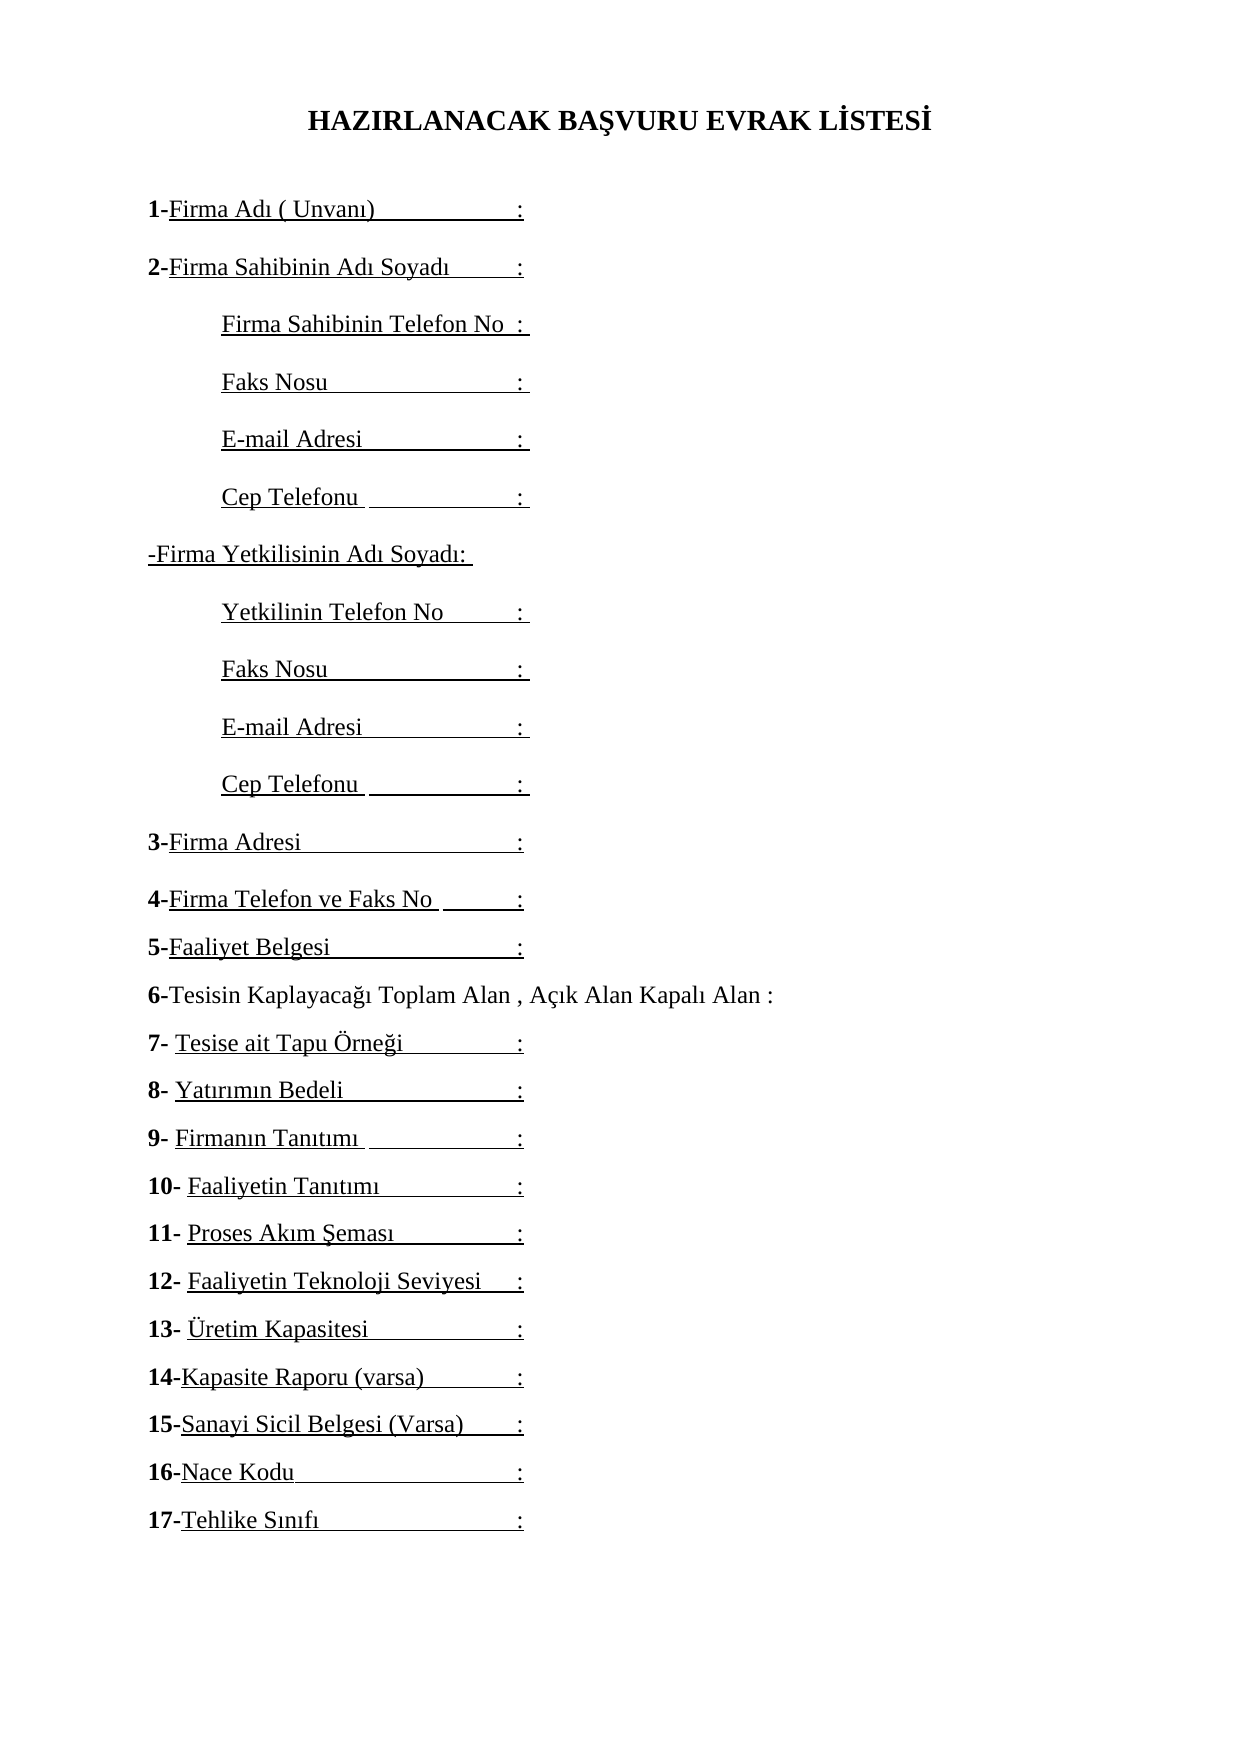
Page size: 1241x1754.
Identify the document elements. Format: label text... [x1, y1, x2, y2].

text Faks Nosu : [148, 654, 1093, 683]
text 16-Nace Kodu : [148, 1457, 1093, 1486]
text Faks Nosu : [148, 367, 1093, 396]
text 12- Faaliyetin Teknoloji Seviyesi : [148, 1266, 1093, 1295]
text 14-Kapasite Raporu (varsa) : [148, 1362, 1093, 1390]
text 1-Firma Adı ( Unvanı) : [148, 194, 1093, 223]
text 2-Firma Sahibinin Adı Soyadı : [148, 252, 1093, 281]
text E-mail Adresi : [148, 712, 1093, 741]
text 17-Tehlike Sınıfı : [148, 1505, 1093, 1533]
text 6-Tesisin Kaplayacağı Toplam Alan , Açık Alan Kapalı Alan : [148, 980, 1093, 1009]
text 15-Sanayi Sicil Belgesi (Varsa) : [148, 1409, 1093, 1438]
text Cep Telefonu : [148, 769, 1093, 798]
text 5-Faaliyet Belgesi : [148, 932, 1093, 961]
text 3-Firma Adresi : [148, 827, 1093, 856]
text 9- Firmanın Tanıtımı : [148, 1123, 1093, 1152]
text E-mail Adresi : [148, 424, 1093, 453]
text Yetkilinin Telefon No : [148, 597, 1093, 626]
text 10- Faaliyetin Tanıtımı : [148, 1171, 1093, 1199]
text 8- Yatırımın Bedeli : [148, 1075, 1093, 1104]
text Cep Telefonu : [148, 482, 1093, 511]
text 11- Proses Akım Şeması : [148, 1218, 1093, 1247]
text 7- Tesise ait Tapu Örneği : [148, 1028, 1093, 1056]
text HAZIRLANACAK BAŞVURU EVRAK LİSTESİ [148, 103, 1093, 137]
text -Firma Yetkilisinin Adı Soyadı: [148, 539, 1093, 568]
text 13- Üretim Kapasitesi : [148, 1314, 1093, 1343]
text 4-Firma Telefon ve Faks No : [148, 884, 1093, 913]
text Firma Sahibinin Telefon No : [148, 309, 1093, 338]
